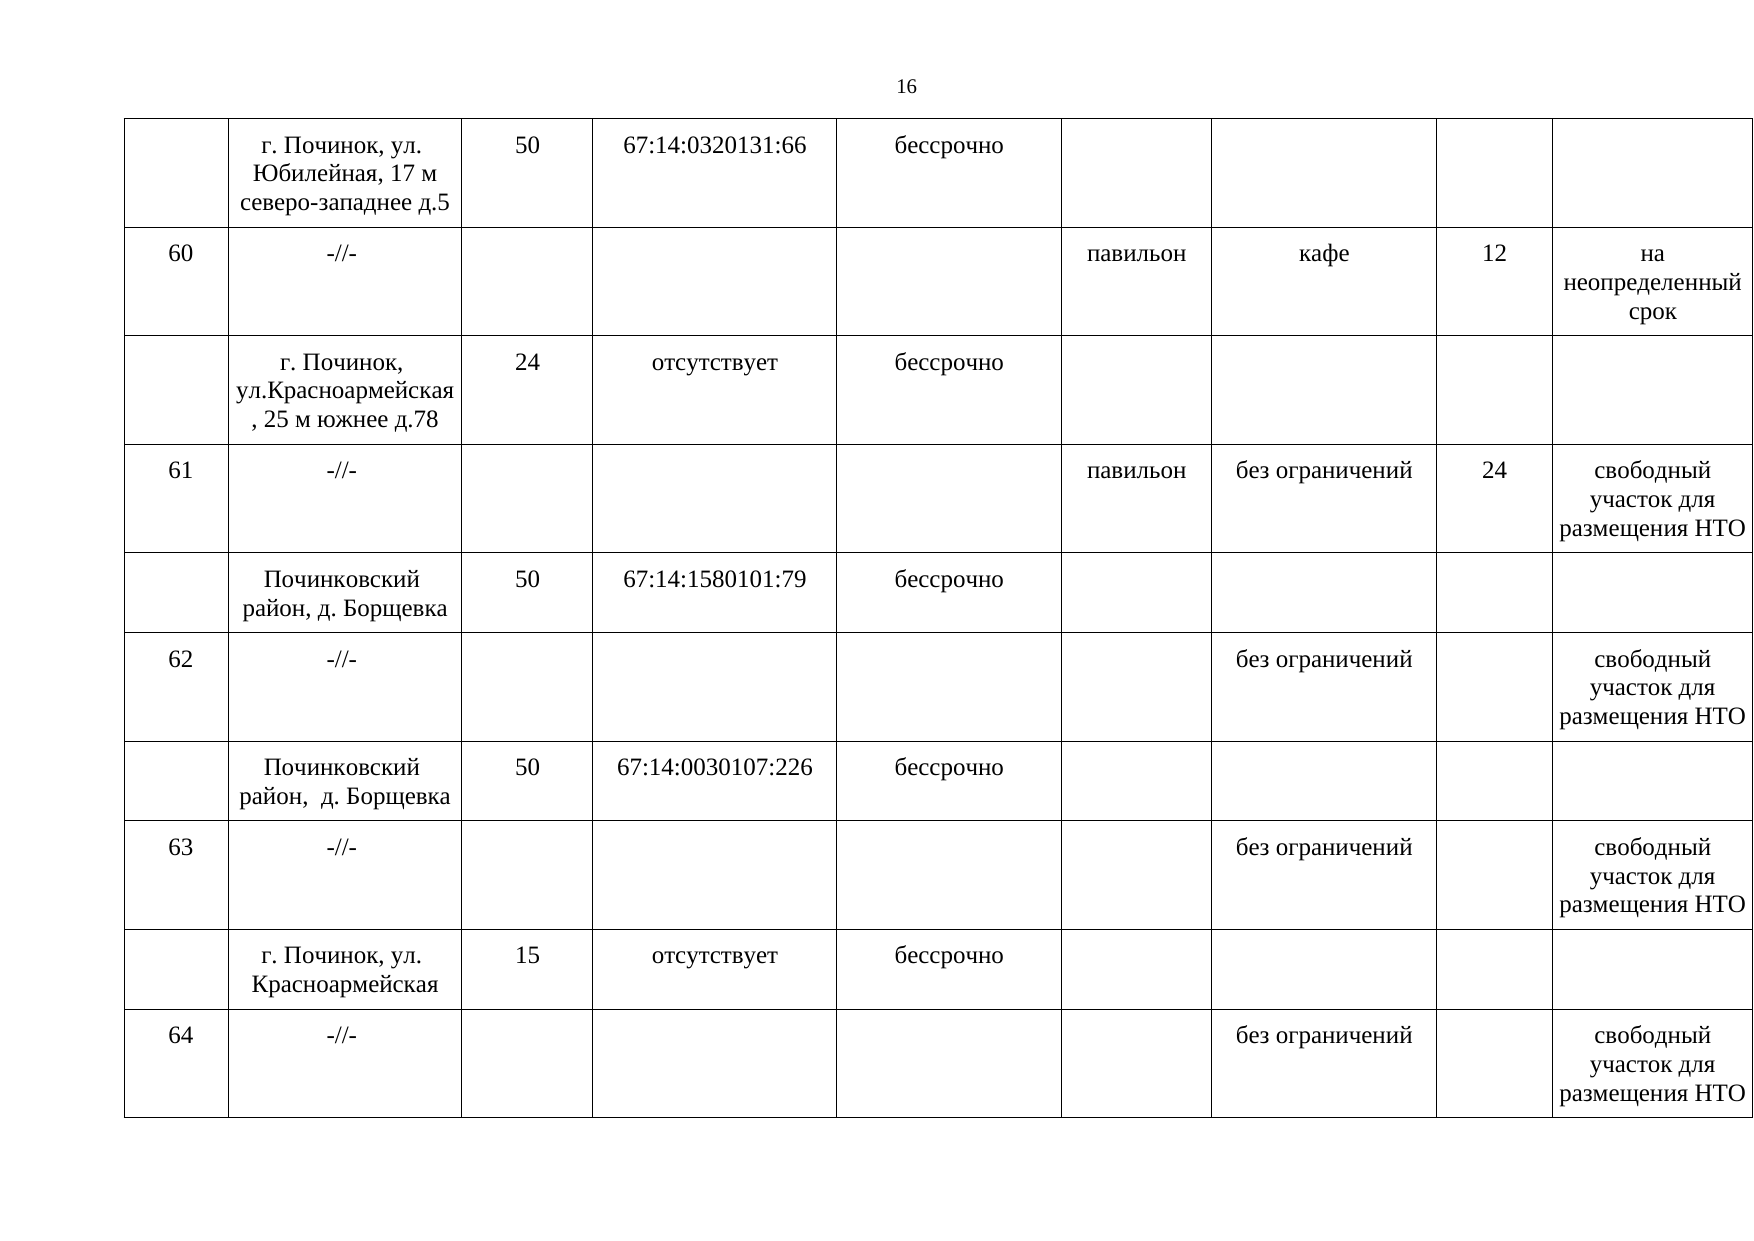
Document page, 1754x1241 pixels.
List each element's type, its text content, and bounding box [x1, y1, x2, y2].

table_cell [1553, 742, 1752, 820]
table_cell [462, 228, 592, 335]
table_cell [125, 119, 228, 227]
table_cell [1062, 633, 1211, 741]
table_cell 64 [125, 1010, 228, 1117]
table_cell [1062, 1010, 1211, 1117]
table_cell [1553, 1010, 1752, 1117]
table_cell [1437, 821, 1552, 929]
table_cell [593, 633, 836, 741]
table_cell [837, 633, 1061, 741]
table_cell [462, 445, 592, 552]
table_cell [837, 821, 1061, 929]
table_cell [837, 445, 1061, 552]
table_cell [125, 930, 228, 1009]
table_cell -//- [229, 445, 461, 552]
table_cell [837, 228, 1061, 335]
table_cell [593, 228, 836, 335]
table_cell [1437, 742, 1552, 820]
table_cell [1212, 336, 1436, 444]
table_cell -//- [229, 1010, 461, 1117]
table_cell Починковский район, д. Борщевка [229, 553, 461, 632]
table_cell 62 [125, 633, 228, 741]
table_cell [1062, 821, 1211, 929]
table_cell [1553, 119, 1752, 227]
table_cell отсутствует [593, 930, 836, 1009]
table_cell [1062, 119, 1211, 227]
table_cell отсутствует [593, 336, 836, 444]
table_cell бессрочно [837, 930, 1061, 1009]
table_cell свободный участок для размещения НТО [1553, 445, 1752, 552]
table_cell [1212, 930, 1436, 1009]
table_cell [125, 336, 228, 444]
table_cell [1062, 930, 1211, 1009]
table_cell 67:14:0030107:226 [593, 742, 836, 820]
table_cell на неопределенный срок [1553, 228, 1752, 335]
table_cell [462, 633, 592, 741]
table_cell павильон [1062, 228, 1211, 335]
table_cell [1553, 336, 1752, 444]
table_cell [125, 553, 228, 632]
table_cell [1437, 930, 1552, 1009]
table_cell [593, 1010, 836, 1117]
table_cell бессрочно [837, 336, 1061, 444]
table_cell бессрочно [837, 553, 1061, 632]
table_cell 67:14:0320131:66 [593, 119, 836, 227]
table_cell 50 [462, 553, 592, 632]
table_cell без ограничений [1212, 1010, 1436, 1117]
table_cell г. Починок, ул. Юбилейная, 17 м северо-западнее д.5 [229, 119, 461, 227]
table_cell без ограничений [1212, 445, 1436, 552]
table_cell 50 [462, 742, 592, 820]
table_cell [1212, 742, 1436, 820]
table_cell без ограничений [1212, 633, 1436, 741]
table_cell 15 [462, 930, 592, 1009]
table_cell 67:14:1580101:79 [593, 553, 836, 632]
table_cell [837, 1010, 1061, 1117]
table_cell кафе [1212, 228, 1436, 335]
table_cell павильон [1062, 445, 1211, 552]
table_cell [462, 1010, 592, 1117]
table_cell 24 [1437, 445, 1552, 552]
table_cell [1437, 1010, 1552, 1117]
table_cell [1062, 336, 1211, 444]
table_cell [593, 445, 836, 552]
table_cell [125, 742, 228, 820]
table_cell 12 [1437, 228, 1552, 335]
table_cell свободный участок для размещения НТО [1553, 633, 1752, 741]
table_cell Починковский район, д. Борщевка [229, 742, 461, 820]
table_cell [1437, 336, 1552, 444]
table_cell [462, 821, 592, 929]
table_cell без ограничений [1212, 821, 1436, 929]
table_cell [1437, 553, 1552, 632]
table_cell г. Починок, ул.Красноармейская, 25 м южнее д.78 [229, 336, 461, 444]
table_cell [1553, 553, 1752, 632]
table_cell [1437, 633, 1552, 741]
table_cell 60 [125, 228, 228, 335]
table_cell 63 [125, 821, 228, 929]
table_cell -//- [229, 228, 461, 335]
table_cell [1212, 553, 1436, 632]
table_cell [1062, 742, 1211, 820]
table_cell 50 [462, 119, 592, 227]
table_cell бессрочно [837, 119, 1061, 227]
table_cell бессрочно [837, 742, 1061, 820]
table_cell [1062, 553, 1211, 632]
table_cell [593, 821, 836, 929]
table_cell г. Починок, ул. Красноармейская [229, 930, 461, 1009]
table_cell 24 [462, 336, 592, 444]
table_cell [1437, 119, 1552, 227]
table_cell -//- [229, 821, 461, 929]
table_cell -//- [229, 633, 461, 741]
table_cell 61 [125, 445, 228, 552]
table_cell [1212, 119, 1436, 227]
table_cell свободный участок для размещения НТО [1553, 821, 1752, 929]
table_cell [1553, 930, 1752, 1009]
